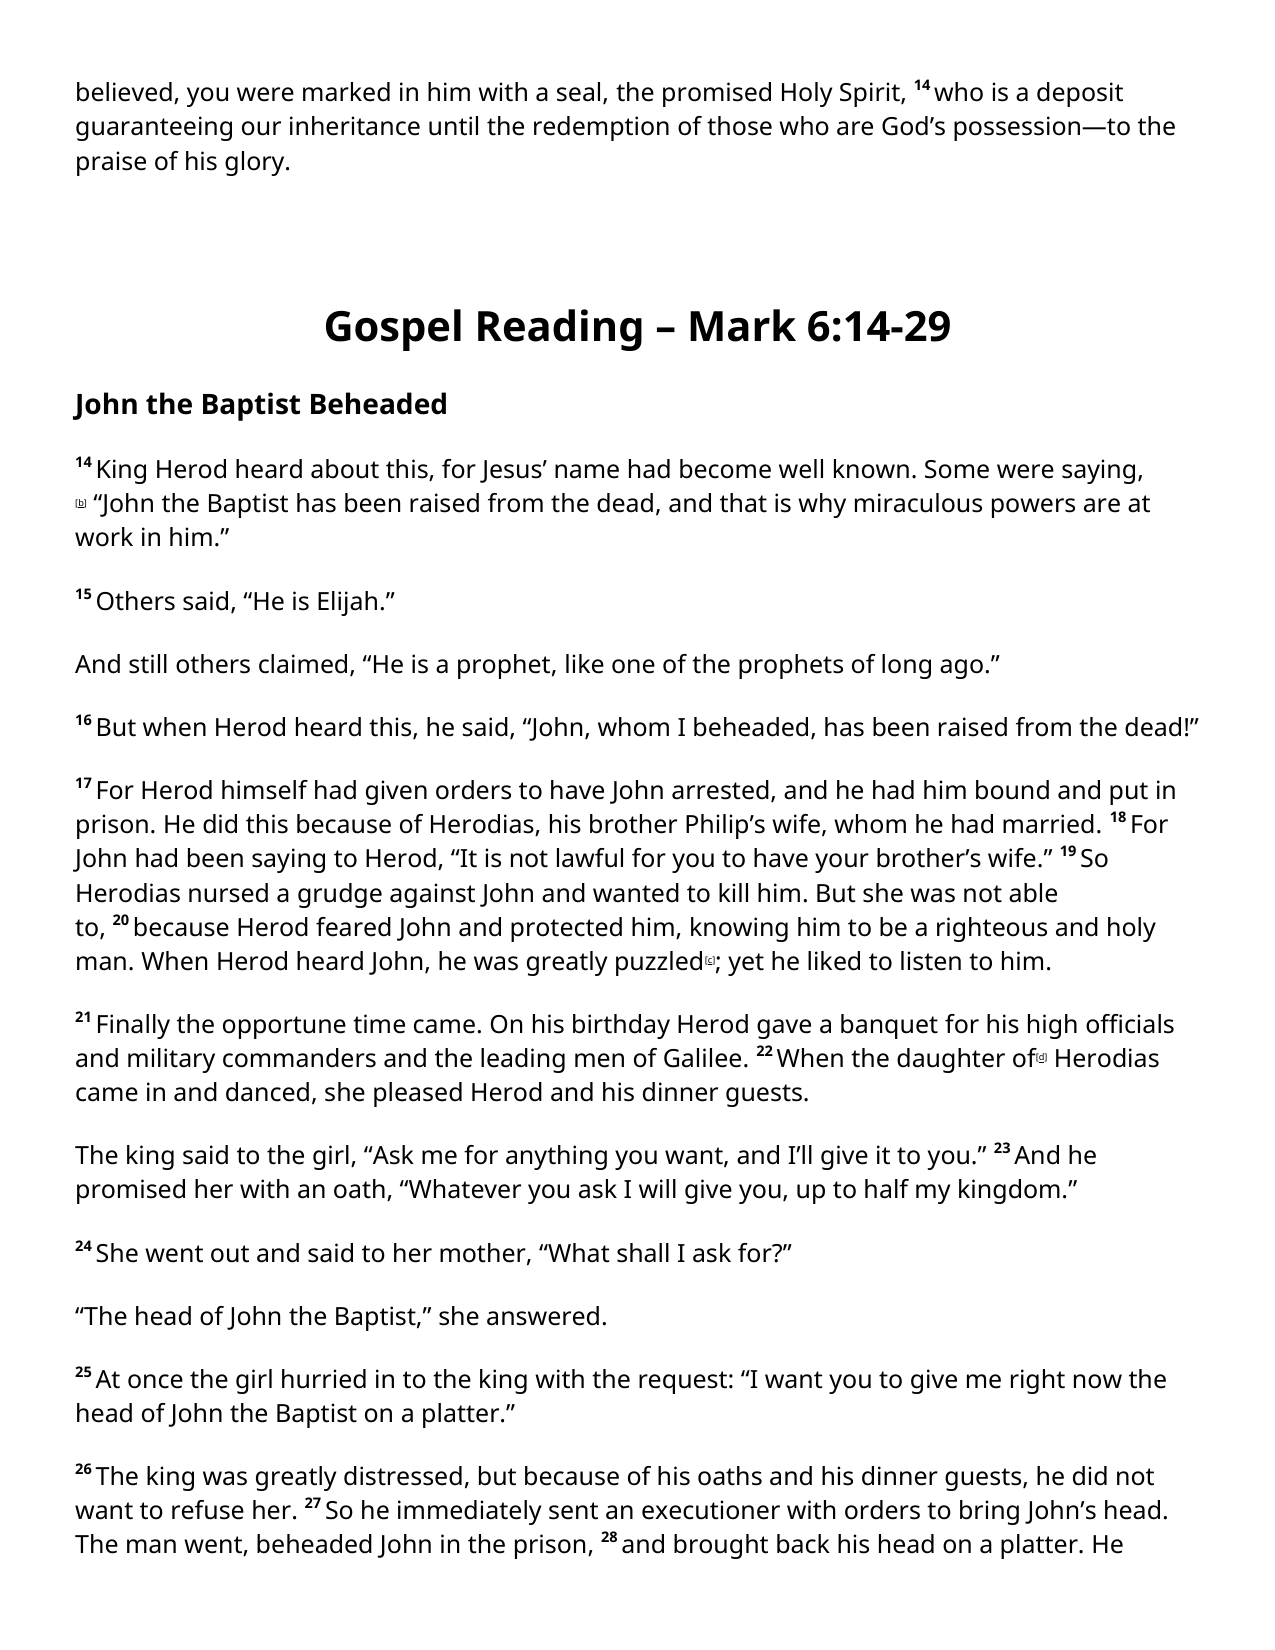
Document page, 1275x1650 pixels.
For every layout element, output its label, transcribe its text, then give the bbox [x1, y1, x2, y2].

text 24 She went out and said to her mother, “What shall I ask for?” [75, 1235, 1200, 1269]
text 17 For Herod himself had given orders to have John arrested, and he had him bound and put in prison. He did this because of Herodias, his brother Philip’s wife, whom he had married. 18 For John had been saying to Herod, “It is not lawful for you to have your brother’s wife.” 19 So Herodias nursed a grudge against John and wanted to kill him. But she was not able to, 20 because Herod feared John and protected him, knowing him to be a righteous and holy man. When Herod heard John, he was greatly puzzled[c]; yet he liked to listen to him. [75, 773, 1200, 977]
text And still others claimed, “He is a prophet, like one of the prophets of long ago.” [75, 647, 1200, 681]
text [75, 1459, 1200, 1561]
text John the Baptist Beheaded [75, 384, 1200, 423]
text 15 Others said, “He is Elijah.” [75, 583, 1200, 617]
text 21 Finally the opportune time came. On his birthday Herod gave a banquet for his high officials and military commanders and the leading men of Galilee. 22 When the daughter of[d] Herodias came in and danced, she pleased Herod and his dinner guests. [75, 1007, 1200, 1109]
text “The head of John the Baptist,” she answered. [75, 1298, 1200, 1332]
text The king said to the girl, “Ask me for anything you want, and I’ll give it to you.” 23 And he promised her with an oath, “Whatever you ask I will give you, up to half my kingdom.” [75, 1138, 1200, 1206]
text 16 But when Herod heard this, he said, “John, whom I beheaded, has been raised from the dead!” [75, 710, 1200, 744]
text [75, 75, 1200, 177]
text 14 King Herod heard about this, for Jesus’ name had become well known. Some were saying,[b] “John the Baptist has been raised from the dead, and that is why miraculous powers are at work in him.” [75, 452, 1200, 554]
text 25 At once the girl hurried in to the king with the request: “I want you to give me right now the head of John the Baptist on a platter.” [75, 1362, 1200, 1430]
text Gospel Reading – Mark 6:14-29 [75, 296, 1200, 353]
